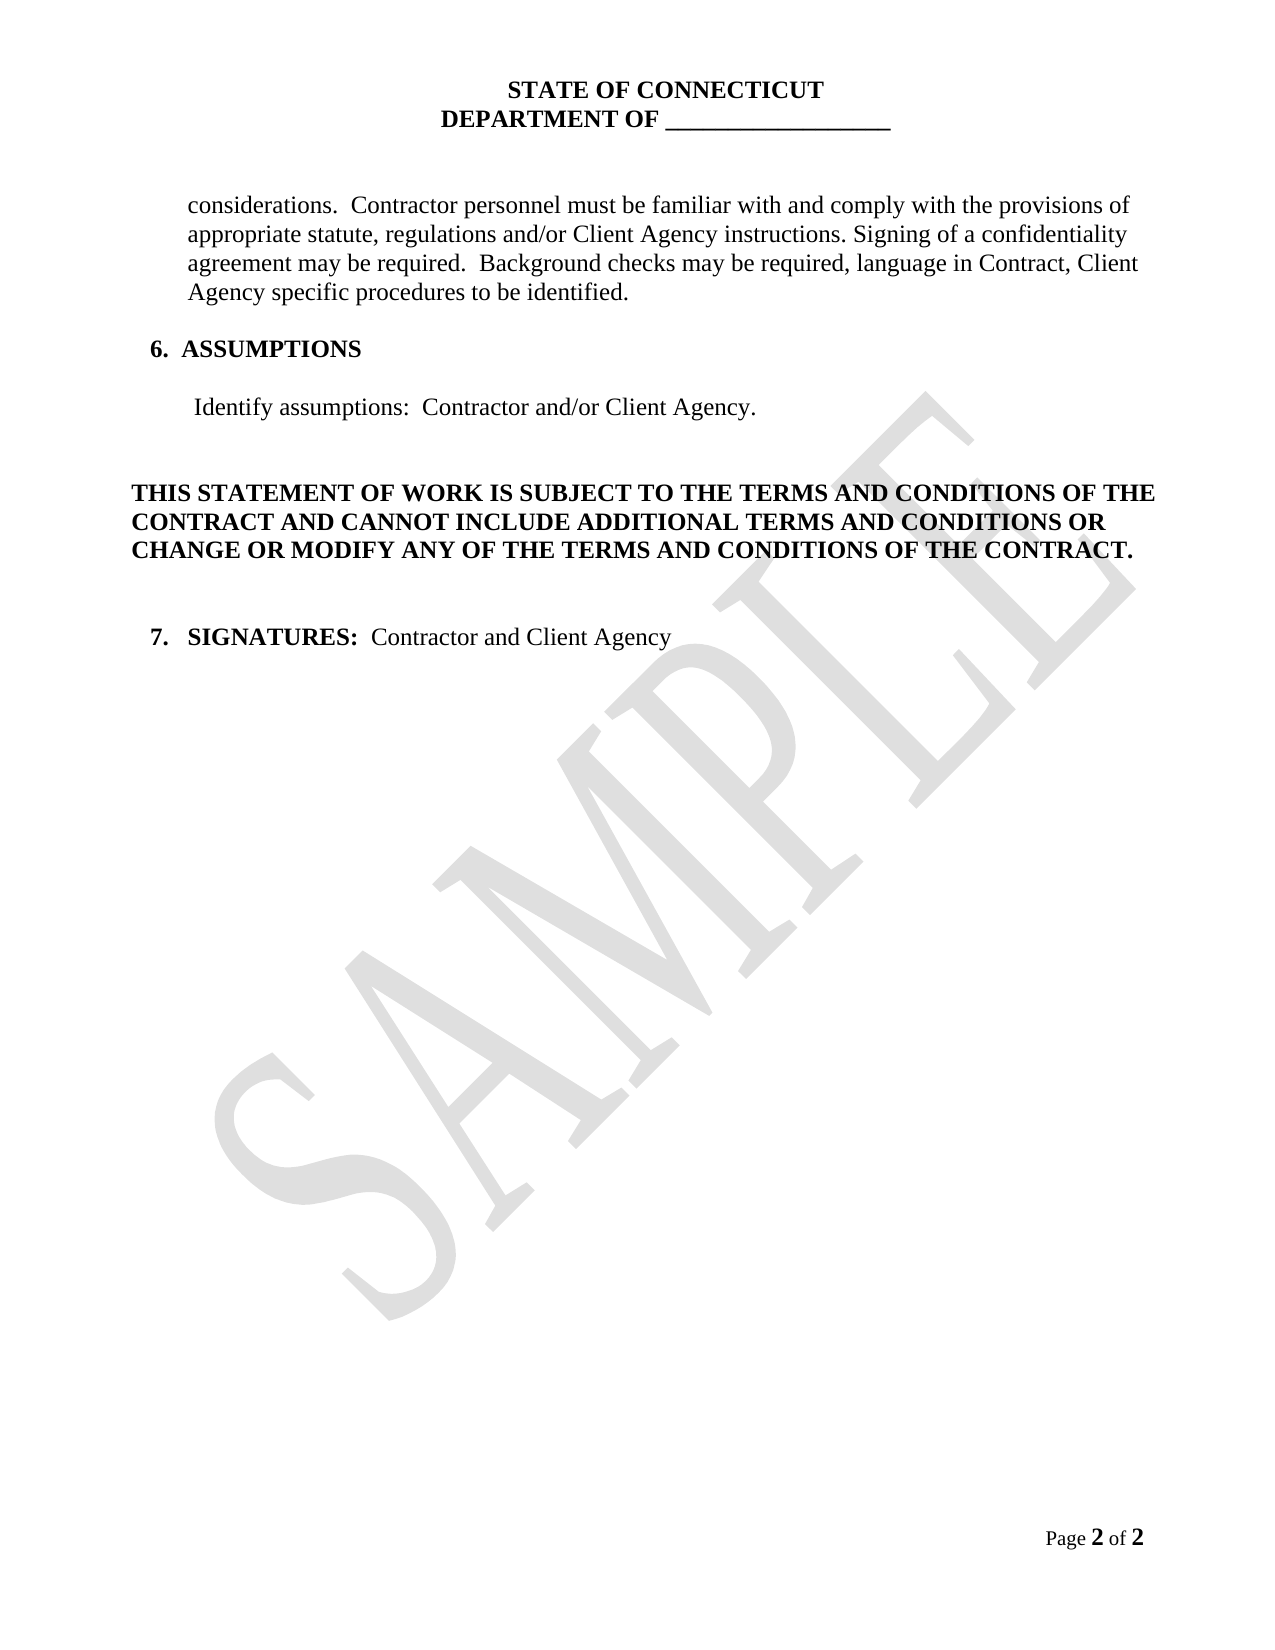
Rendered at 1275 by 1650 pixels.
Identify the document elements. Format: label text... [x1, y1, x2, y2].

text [187, 191, 1162, 306]
text 6. ASSUMPTIONS [131, 334, 1162, 363]
text THIS STATEMENT OF WORK IS SUBJECT TO THE TERMS AND CONDITIONS OF THE CONTRACT AND CANNOT INCLUDE ADDITIONAL TERMS AND CONDITIONS OR CHANGE OR MODIFY ANY OF THE TERMS AND CONDITIONS OF THE CONTRACT. [131, 478, 1162, 564]
text 7. SIGNATURES: Contractor and Client Agency [131, 622, 1162, 651]
text Identify assumptions: Contractor and/or Client Agency. [131, 392, 1162, 421]
